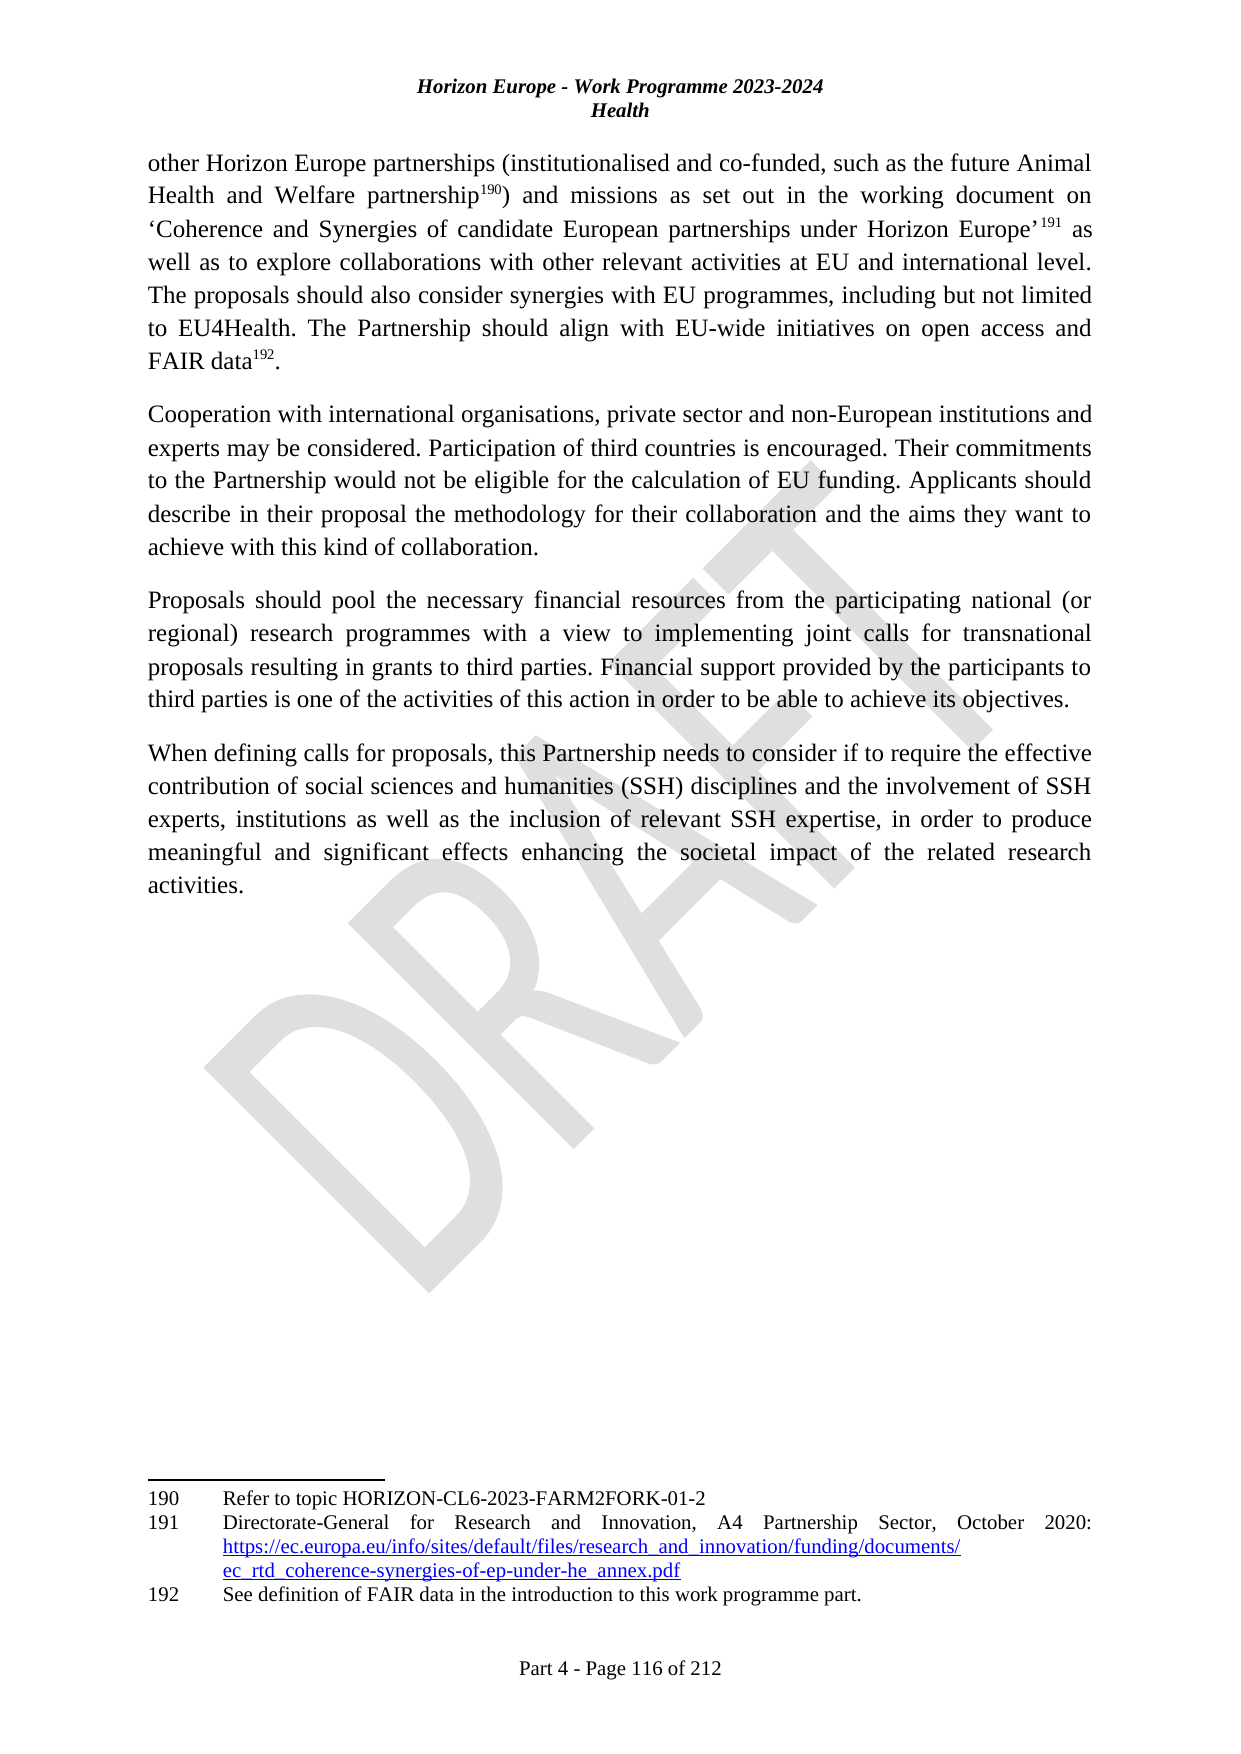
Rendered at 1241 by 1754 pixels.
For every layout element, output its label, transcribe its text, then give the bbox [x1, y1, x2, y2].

text Cooperation with international organisations, private sector and non-European institutions and experts may be considered. Participation of third countries is encouraged. Their commitments to the Partnership would not be eligible for the calculation of EU funding. Applicants should describe in their proposal the methodology for their collaboration and the aims they want to achieve with this kind of collaboration. [148, 399, 1093, 560]
text Proposals should pool the necessary financial resources from the participating national (or regional) research programmes with a view to implementing joint calls for transnational proposals resulting in grants to third parties. Financial support provided by the participants to third parties is one of the activities of this action in order to be able to achieve its objectives. [148, 586, 1093, 713]
text When defining calls for proposals, this Partnership needs to consider if to require the effective contribution of social sciences and humanities (SSH) disciplines and the involvement of SSH experts, institutions as well as the inclusion of relevant SSH expertise, in order to produce meaningful and significant effects enhancing the societal impact of the related research activities. [148, 738, 1093, 899]
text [148, 148, 1093, 374]
